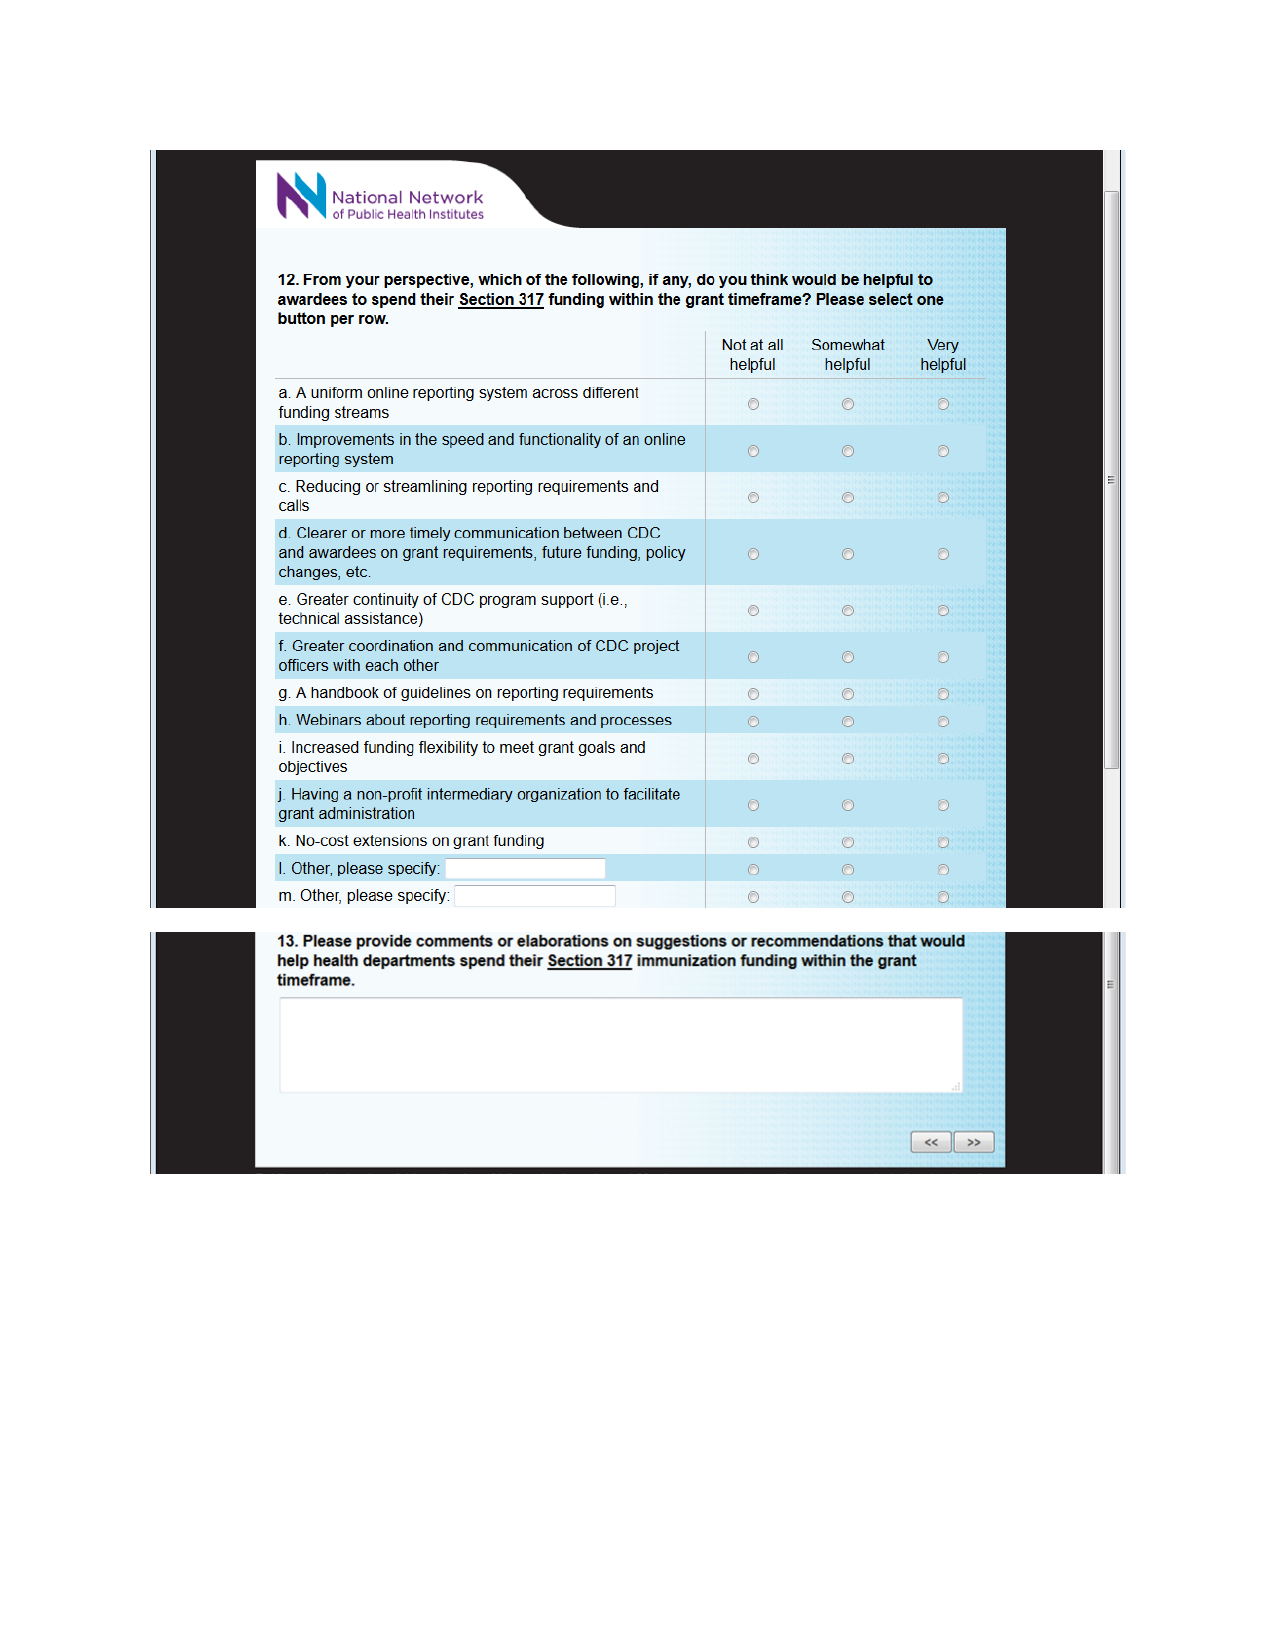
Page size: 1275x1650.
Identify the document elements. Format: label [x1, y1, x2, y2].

picture [150, 932, 1125, 1174]
